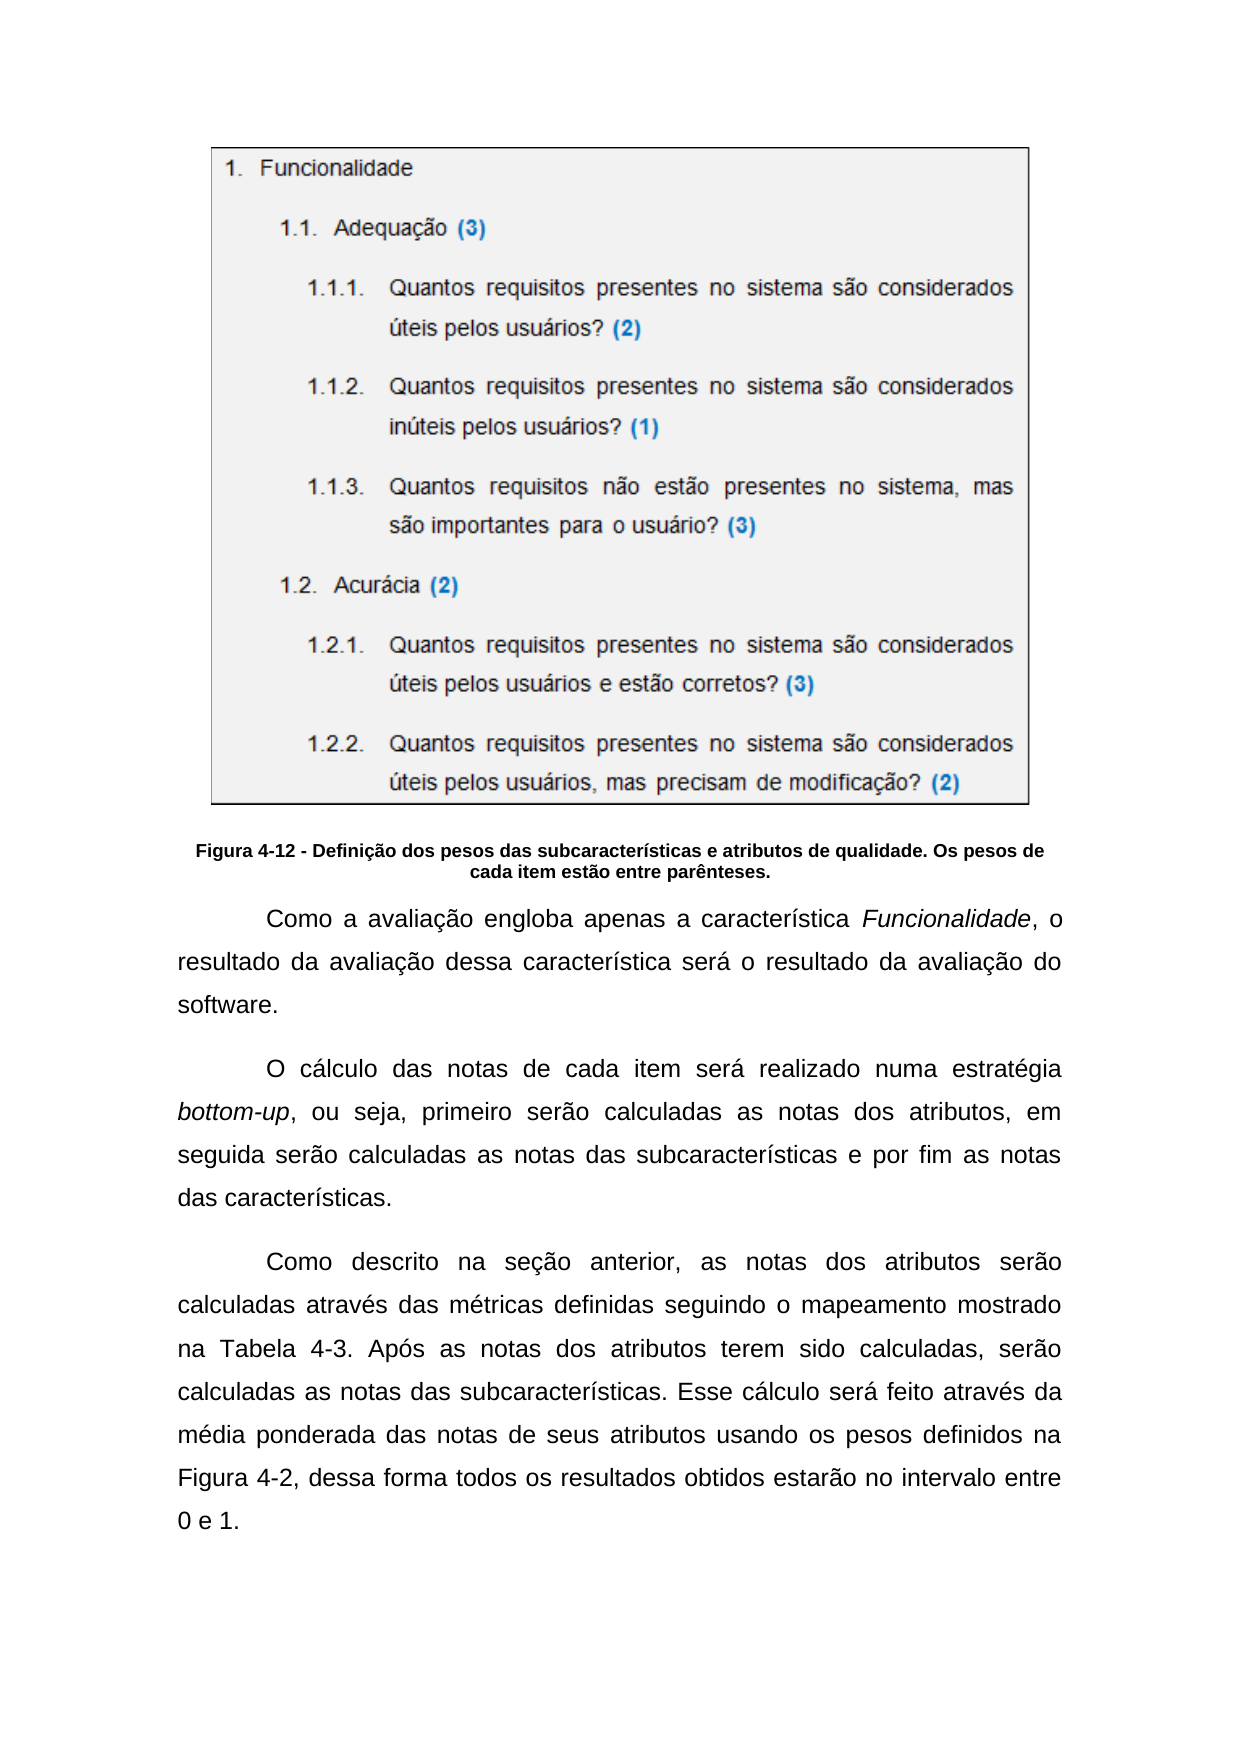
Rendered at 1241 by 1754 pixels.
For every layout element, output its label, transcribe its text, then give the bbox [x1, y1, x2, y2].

text Como a avaliação engloba apenas a característica Funcionalidade, o resultado da avaliação dessa característica será o resultado da avaliação do software. [177, 904, 1063, 1019]
text Como descrito na seção anterior, as notas dos atributos serão calculadas através das métricas definidas seguindo o mapeamento mostrado na Tabela 4-3. Após as notas dos atributos terem sido calculadas, serão calculadas as notas das subcaracterísticas. Esse cálculo será feito através da média ponderada das notas de seus atributos usando os pesos definidos na Figura 4-2, dessa forma todos os resultados obtidos estarão no intervalo entre 0 e 1. [177, 1247, 1063, 1535]
picture [211, 147, 1030, 805]
text O cálculo das notas de cada item será realizado numa estratégia bottom-up, ou seja, primeiro serão calculadas as notas dos atributos, em seguida serão calculadas as notas das subcaracterísticas e por fim as notas das características. [177, 1054, 1063, 1212]
